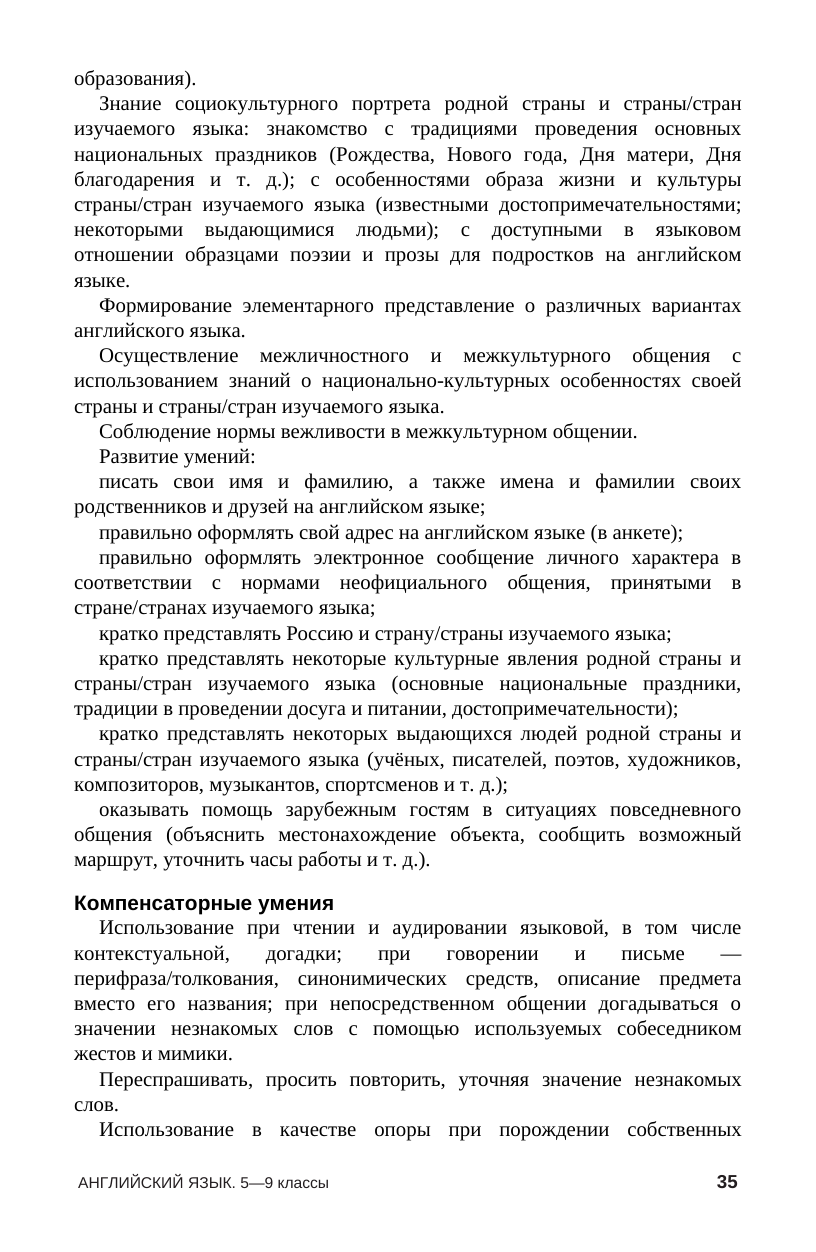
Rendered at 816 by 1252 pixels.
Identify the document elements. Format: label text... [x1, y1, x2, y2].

text правильно оформлять электронное сообщение личного характера в соответствии с нормами неофициального общения, принятыми в стране/странах изучаемого языка; [74, 545, 742, 619]
text Переспрашивать, просить повторить, уточняя значение незнакомых слов. [74, 1066, 742, 1116]
text правильно оформлять свой адрес на английском языке (в анкете); [74, 519, 742, 544]
text оказывать помощь зарубежным гостям в ситуациях повседневного общения (объяснить местонахождение объекта, сообщить возможный маршрут, уточнить часы работы и т. д.). [74, 797, 742, 871]
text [74, 66, 742, 90]
text Соблюдение нормы вежливости в межкультурном общении. [74, 419, 742, 443]
text Использование при чтении и аудировании языковой, в том числе контекстуальной, догадки; при говорении и письме — перифраза/толкования, синонимических средств, описание предмета вместо его названия; при непосредственном общении догадываться о значении незнакомых слов с помощью используемых собеседником жестов и мимики. [74, 915, 742, 1065]
text кратко представлять некоторых выдающихся людей родной страны и страны/стран изучаемого языка (учёных, писателей, поэтов, художников, композиторов, музыкантов, спортсменов и т. д.); [74, 721, 742, 796]
text кратко представлять Россию и страну/страны изучаемого языка; [74, 620, 742, 644]
text писать свои имя и фамилию, а также имена и фамилии своих родственников и друзей на английском языке; [74, 469, 742, 518]
text Компенсаторные умения [74, 891, 742, 915]
text кратко представлять некоторые культурные явления родной страны и страны/стран изучаемого языка (основные национальные праздники, традиции в проведении досуга и питании, достопримечательности); [74, 646, 742, 720]
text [74, 1117, 742, 1141]
text Осуществление межличностного и межкультурного общения с использованием знаний о национально-культурных особенностях своей страны и страны/стран изучаемого языка. [74, 343, 742, 418]
text Знание социокультурного портрета родной страны и страны/стран изучаемого языка: знакомство с традициями проведения основных национальных праздников (Рождества, Нового года, Дня матери, Дня благодарения и т. д.); с особенностями образа жизни и культуры страны/стран изучаемого языка (известными достопримечательностями; некоторыми выдающимися людьми); с доступными в языковом отношении образцами поэзии и прозы для подростков на английском языке. [74, 91, 742, 292]
text Формирование элементарного представление о различных вариантах английского языка. [74, 293, 742, 342]
text Развитие умений: [74, 444, 742, 468]
